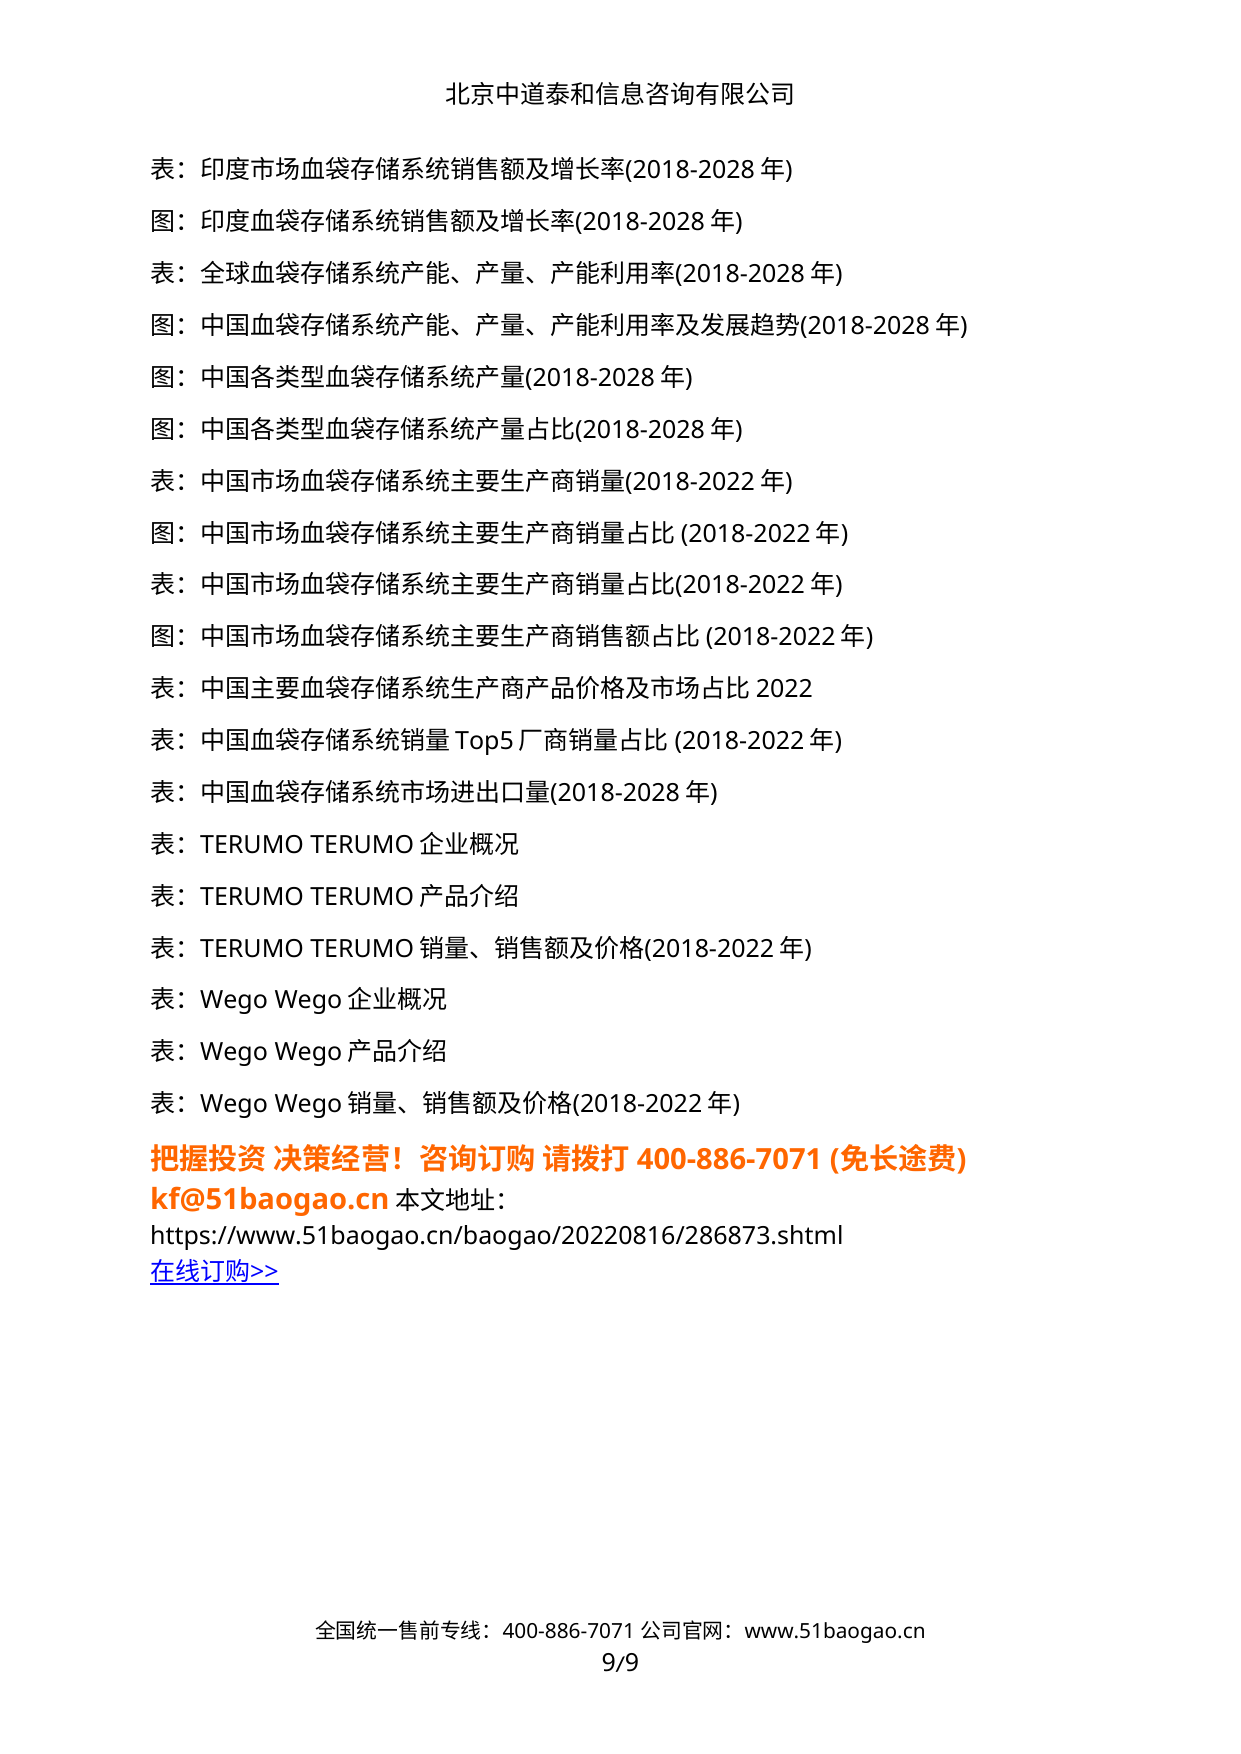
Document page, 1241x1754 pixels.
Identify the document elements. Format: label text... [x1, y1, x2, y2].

text 在线订购>> [150, 1252, 1090, 1288]
text 表：Wego Wego销量、销售额及价格(2018-2022年) [150, 1084, 1090, 1120]
text 图：印度血袋存储系统销售额及增长率(2018-2028年) [150, 202, 1090, 238]
text 表：中国主要血袋存储系统生产商产品价格及市场占比 2022 [150, 669, 1090, 705]
text 表：TERUMO TERUMO企业概况 [150, 824, 1090, 861]
text 图：中国市场血袋存储系统主要生产商销售额占比 (2018-2022年) [150, 617, 1090, 653]
text 图：中国市场血袋存储系统主要生产商销量占比 (2018-2022年) [150, 513, 1090, 549]
text 表：印度市场血袋存储系统销售额及增长率(2018-2028年) [150, 150, 1090, 186]
text 表：Wego Wego产品介绍 [150, 1032, 1090, 1068]
text 表：TERUMO TERUMO产品介绍 [150, 876, 1090, 912]
text 表：TERUMO TERUMO销量、销售额及价格(2018-2022年) [150, 928, 1090, 964]
text 表：中国市场血袋存储系统主要生产商销量(2018-2022年) [150, 461, 1090, 497]
text 表：中国血袋存储系统销量Top5厂商销量占比 (2018-2022年) [150, 721, 1090, 757]
text 表：全球血袋存储系统产能、产量、产能利用率(2018-2028年) [150, 254, 1090, 290]
text 图：中国血袋存储系统产能、产量、产能利用率及发展趋势(2018-2028年) [150, 306, 1090, 342]
text 图：中国各类型血袋存储系统产量占比(2018-2028年) [150, 409, 1090, 446]
text 表：Wego Wego企业概况 [150, 980, 1090, 1016]
text 表：中国血袋存储系统市场进出口量(2018-2028年) [150, 772, 1090, 809]
text 把握投资 决策经营！咨询订购 请拨打 400-886-7071 (免长途费) kf@51baogao.cn本文地址：https://www.51baogao.cn/baogao/20220816/286873.shtml [150, 1136, 1090, 1252]
text 图：中国各类型血袋存储系统产量(2018-2028年) [150, 357, 1090, 394]
text 表：中国市场血袋存储系统主要生产商销量占比(2018-2022年) [150, 565, 1090, 601]
